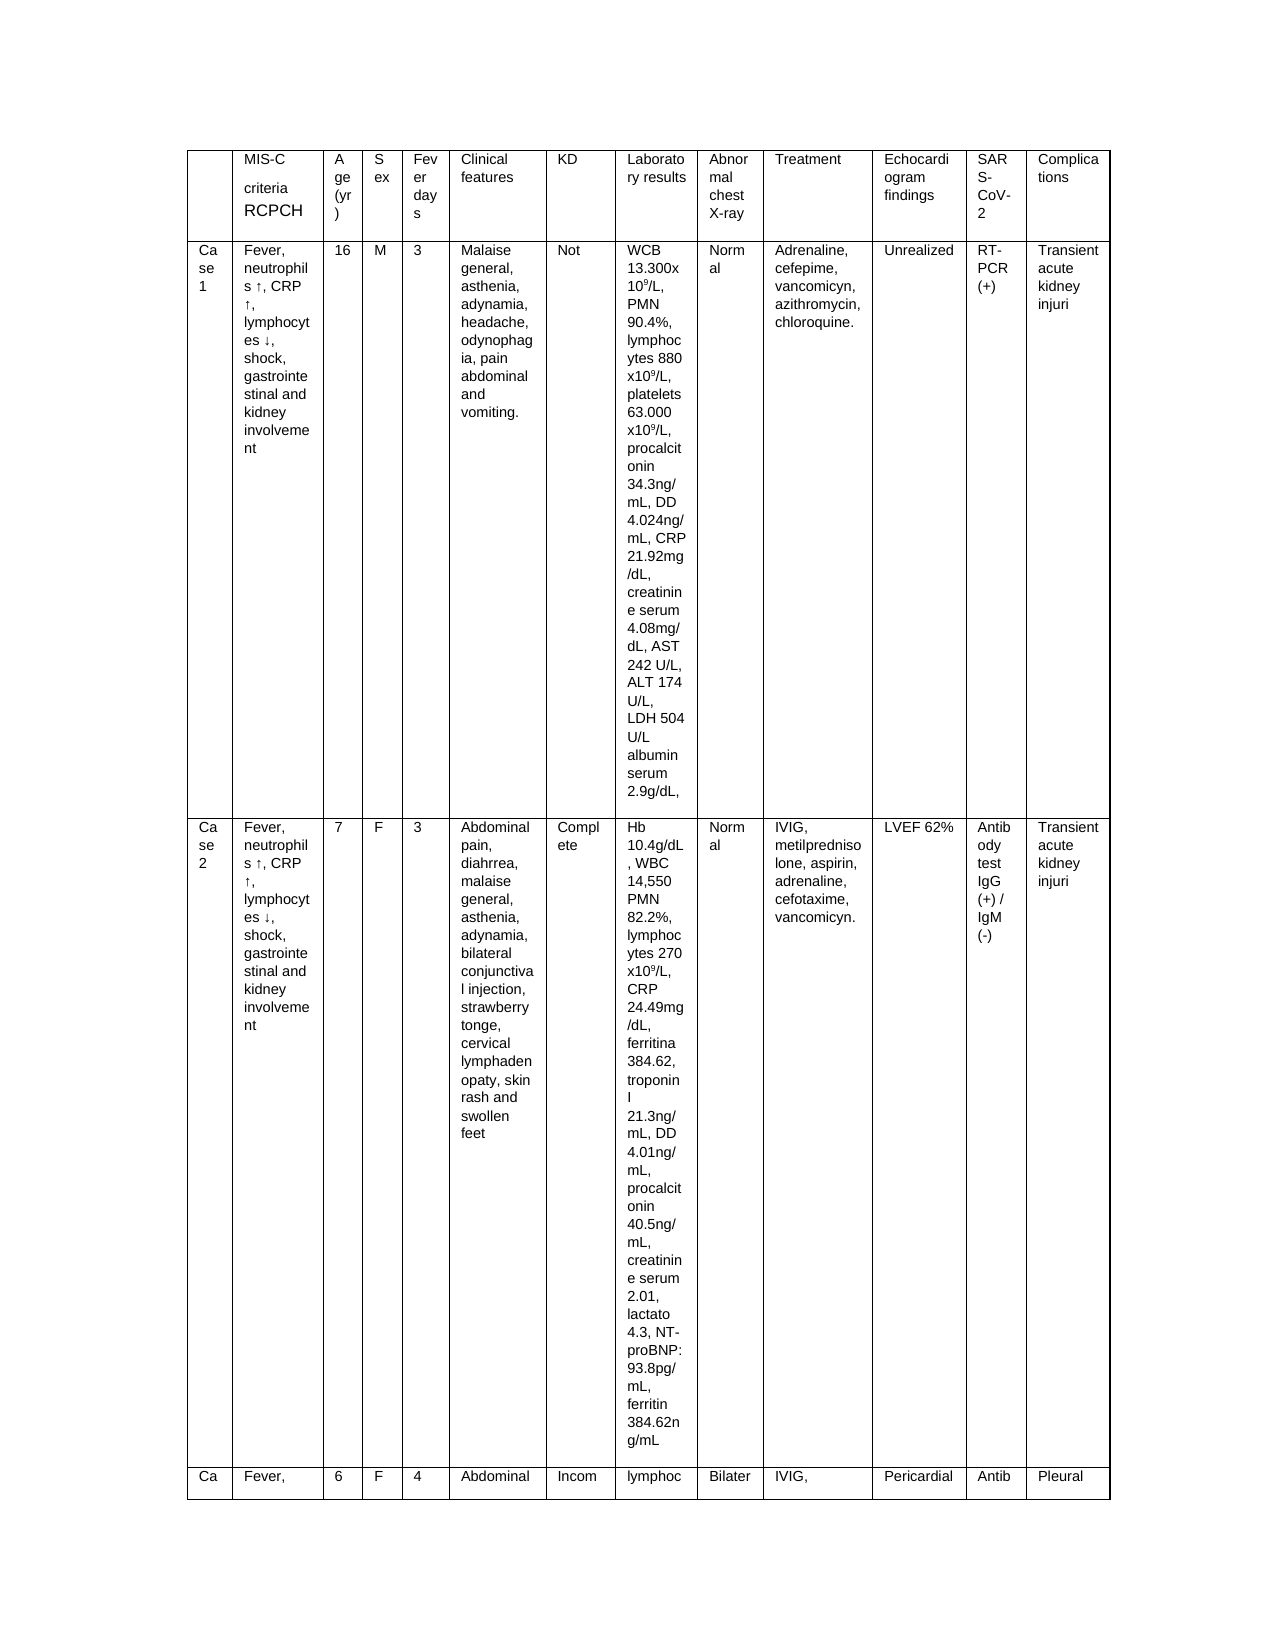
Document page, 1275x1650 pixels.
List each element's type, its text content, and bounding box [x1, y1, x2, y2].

table_cell Adrenaline, cefepime, vancomicyn, azithromycin, chloroquine. [764, 242, 872, 818]
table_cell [1027, 1468, 1109, 1499]
table_cell Fever, neutrophils ↑, CRP ↑, lymphocytes ↓, shock, gastrointestinal and kidney involvement [233, 819, 323, 1467]
table_header Abnormal chest X-ray [698, 151, 763, 241]
table_cell F [363, 1468, 402, 1499]
table_cell Unrealized [873, 242, 966, 818]
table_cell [764, 1468, 872, 1499]
table_cell 4 [403, 1468, 449, 1499]
table_header Sex [363, 151, 402, 241]
table_cell Hb 10.4g/dL, WBC 14,550 PMN 82.2%, lymphocytes 270 x109/L, CRP 24.49mg/dL, ferritina 384.62, troponin I 21.3ng/mL, DD 4.01ng/mL, procalcitonin 40.5ng/mL, creatinine serum 2.01, lactato 4.3, NT-proBNP: 93.8pg/mL, ferritin 384.62ng/mL [616, 819, 697, 1467]
table_cell Complete [547, 819, 615, 1467]
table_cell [873, 1468, 966, 1499]
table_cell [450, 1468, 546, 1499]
table_cell IVIG, metilprednisolone, aspirin, adrenaline, cefotaxime, vancomicyn. [764, 819, 872, 1467]
table_cell WCB 13.300x109/L, PMN 90.4%, lymphocytes 880 x109/L, platelets 63.000 x109/L, procalcitonin 34.3ng/mL, DD 4.024ng/mL, CRP 21.92mg/dL, creatinine serum 4.08mg/dL, AST 242 U/L, ALT 174 U/L, LDH 504 U/L albumin serum 2.9g/dL, [616, 242, 697, 818]
table_cell Abdominal pain, diahrrea, malaise general, asthenia, adynamia, bilateral conjunctival injection, strawberry tonge, cervical lymphadenopaty, skin rash and swollen feet [450, 819, 546, 1467]
table_cell 3 [403, 819, 449, 1467]
table_header Clinical features [450, 151, 546, 241]
table_cell Transient acute kidney injuri [1027, 242, 1109, 818]
table_cell Antibody test IgG (+) / IgM (-) [967, 819, 1026, 1467]
table_header Age (yr) [324, 151, 362, 241]
table_cell Case 1 [188, 242, 232, 818]
table_cell Normal [698, 819, 763, 1467]
table_header Treatment [764, 151, 872, 241]
table_cell LVEF 62% [873, 819, 966, 1467]
table_cell 6 [324, 1468, 362, 1499]
table_cell Case 3 [188, 1468, 232, 1499]
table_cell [967, 1468, 1026, 1499]
table_cell Fever, neutrophils ↑, CRP ↑, lymphocytes ↓, shock, gastrointestinal and kidney involvement [233, 242, 323, 818]
table_cell Normal [698, 242, 763, 818]
table_cell RT-PCR (+) [967, 242, 1026, 818]
table_cell Not [547, 242, 615, 818]
table_header Fever days [403, 151, 449, 241]
table_cell 3 [403, 242, 449, 818]
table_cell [233, 1468, 323, 1499]
table_cell Case 2 [188, 819, 232, 1467]
table_header Echocardiogram findings [873, 151, 966, 241]
table_cell Incomplete [547, 1468, 615, 1499]
table_header [188, 151, 232, 241]
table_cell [698, 1468, 763, 1499]
table_header Laboratory results [616, 151, 697, 241]
table_cell 16 [324, 242, 362, 818]
table_header KD [547, 151, 615, 241]
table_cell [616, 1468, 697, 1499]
table_header MIS-C criteria RCPCH [233, 151, 323, 241]
table_header SARS-CoV-2 [967, 151, 1026, 241]
table_header Complications [1027, 151, 1109, 241]
table_cell F [363, 819, 402, 1467]
table_cell M [363, 242, 402, 818]
table_cell Malaise general, asthenia, adynamia, headache, odynophagia, pain abdominal and vomiting. [450, 242, 546, 818]
table_cell Transient acute kidney injuri [1027, 819, 1109, 1467]
table_cell 7 [324, 819, 362, 1467]
